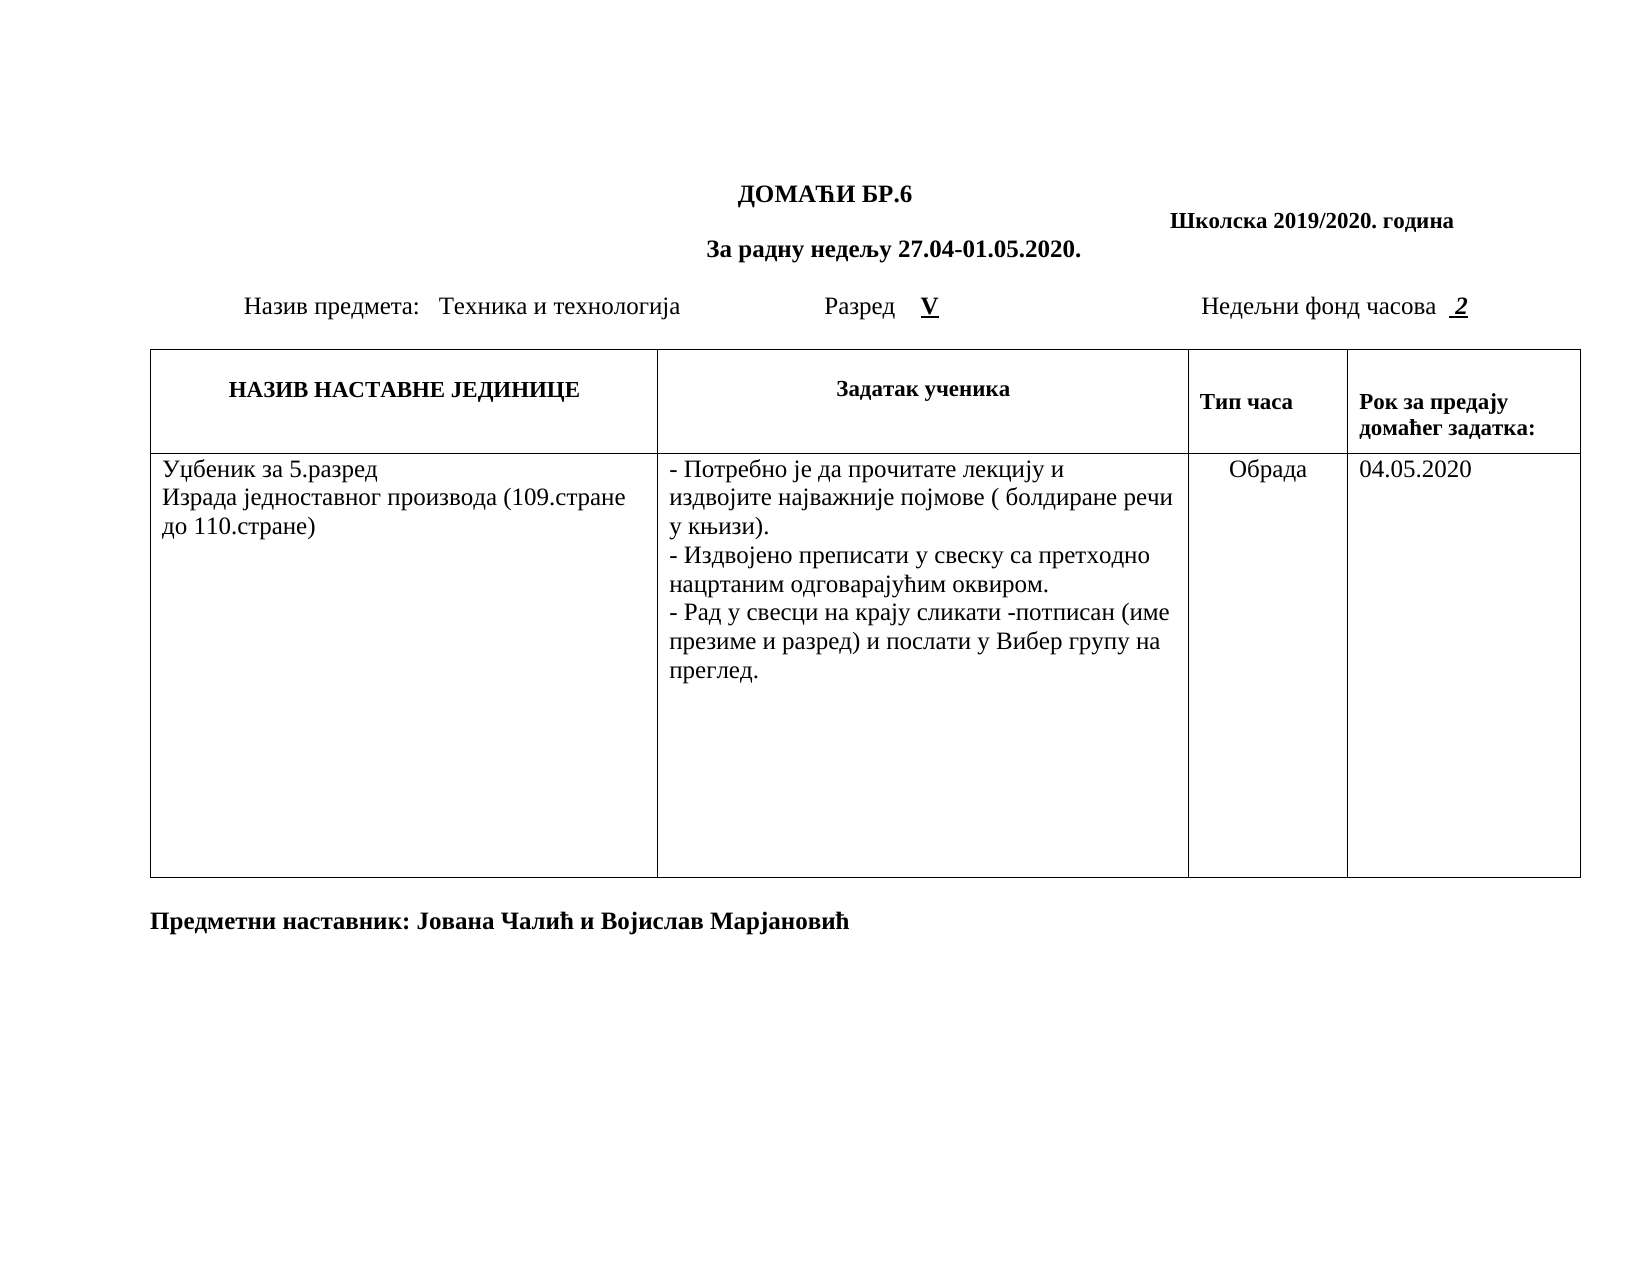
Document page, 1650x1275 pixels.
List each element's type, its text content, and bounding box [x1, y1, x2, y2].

table_header Тип часа [1189, 350, 1347, 453]
table_header НАЗИВ НАСТАВНЕ ЈЕДИНИЦЕ [151, 350, 657, 453]
table_cell - Потребно је да прочитате лекцију и издвојите најважније појмове ( болдиране речи у књизи). - Издвојено преписати у свеску са претходно нацртаним одговарајућим оквиром. - Рад у свесци на крају сликати -потписан (име презиме и разред) и послати у Вибер групу на преглед. [658, 454, 1188, 877]
text Предметни наставник: Јована Чалић и Војислав Марјановић [150, 906, 1500, 935]
table_cell 04.05.2020 [1348, 454, 1580, 877]
text Назив предмета: Техника и технологија Разред V Недељни фонд часова 2 [150, 291, 1500, 320]
table_cell Уџбеник за 5.разред Израда једноставног производа (109.стране до 110.стране) [151, 454, 657, 877]
table_header Рок за предају домаћег задатка: [1348, 350, 1580, 453]
table_cell Обрада [1189, 454, 1347, 877]
table_header Задатак ученика [658, 350, 1188, 453]
text Школска 2019/2020. година [150, 207, 1500, 234]
text ДОМАЋИ БР.6 [150, 179, 1500, 207]
text За радну недељу 27.04-01.05.2020. [150, 234, 1500, 263]
